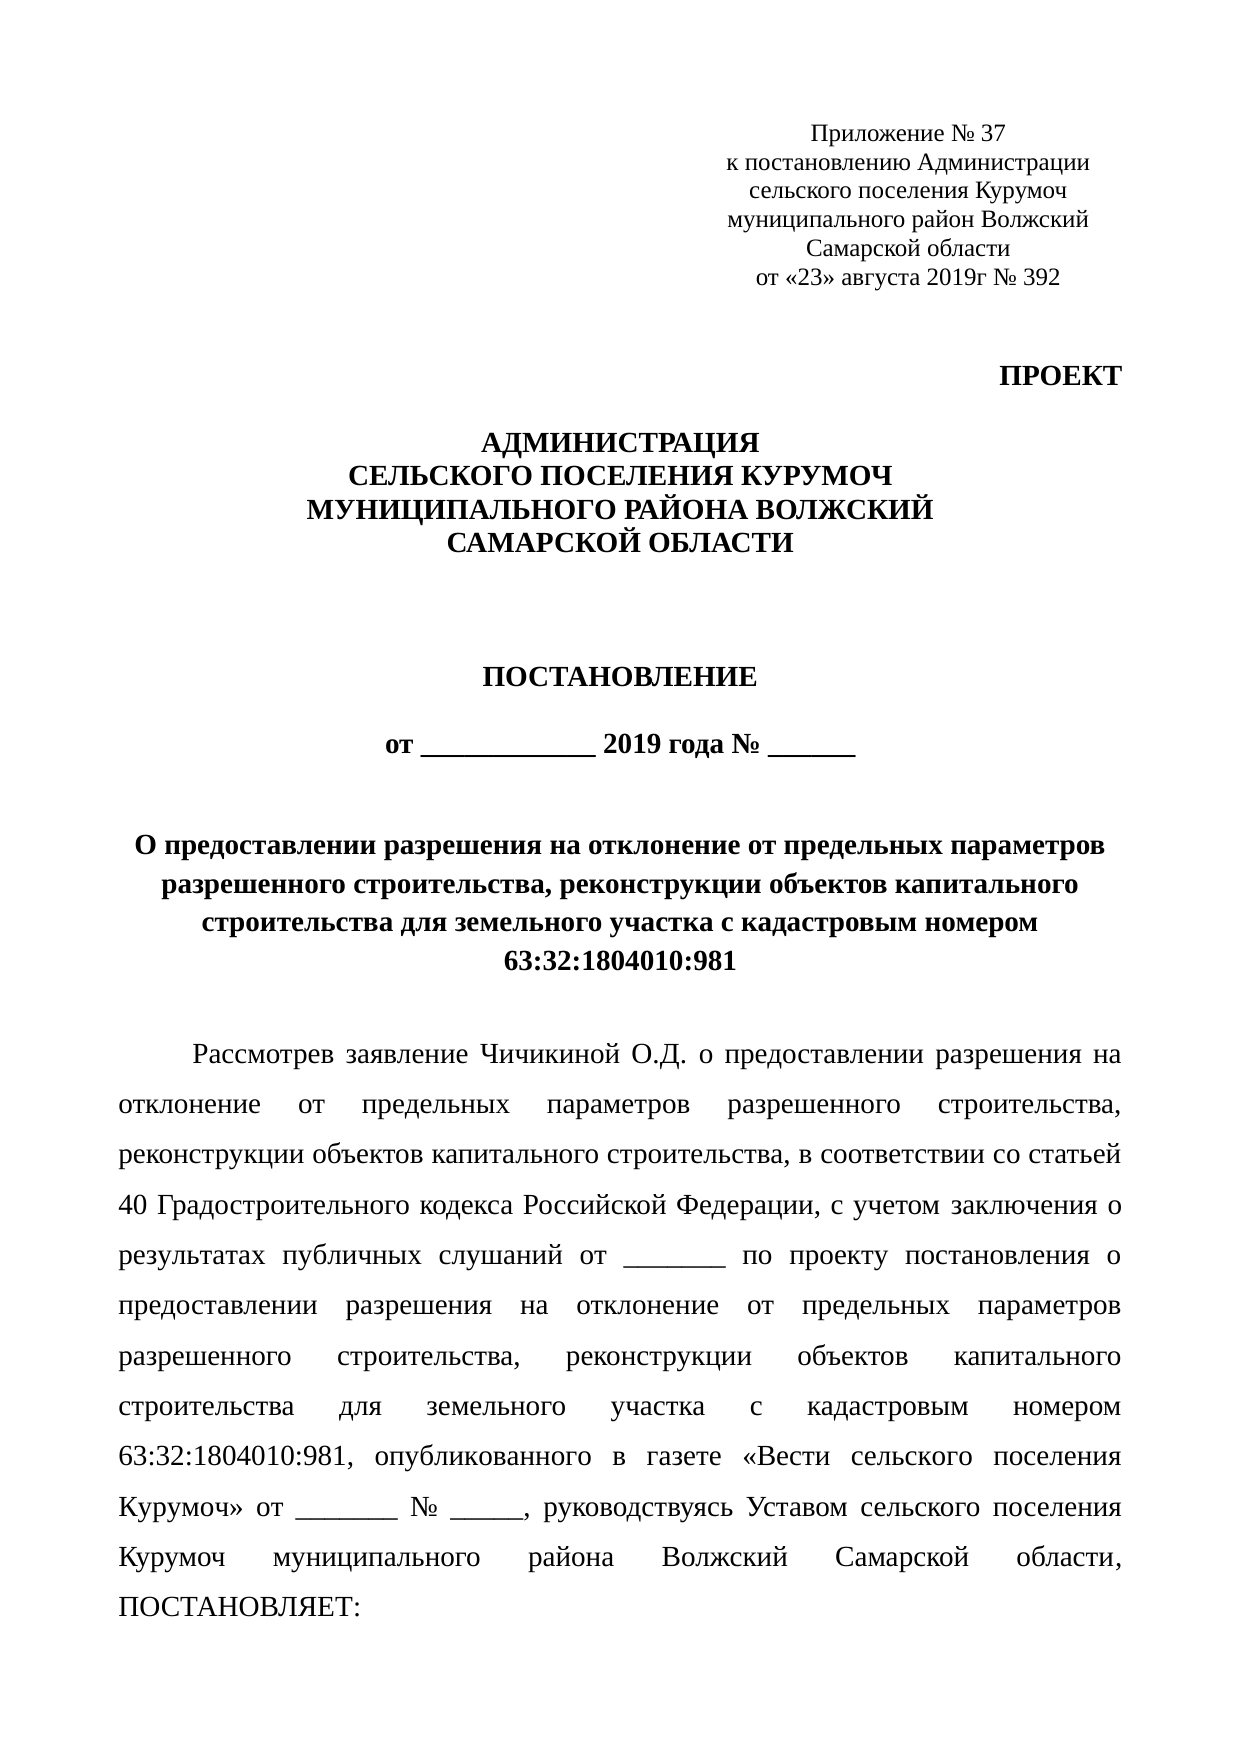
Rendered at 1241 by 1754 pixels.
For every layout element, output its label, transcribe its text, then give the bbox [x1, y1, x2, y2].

text ПРОЕКТ [118, 358, 1122, 391]
text от ____________ 2019 года № ______ [118, 727, 1122, 760]
text О предоставлении разрешения на отклонение от предельных параметров разрешенного строительства, реконструкции объектов капитального строительства для земельного участка с кадастровым номером 63:32:1804010:981 [118, 827, 1122, 976]
text Администрация [118, 425, 1122, 458]
text МУНИЦИПАЛЬНОГО РАЙОНА Волжский [118, 492, 1122, 525]
text к постановлению Администрации [694, 147, 1122, 176]
text СЕЛЬСКОГО ПОСЕЛЕНИЯ курумоч [118, 458, 1122, 492]
text САМАРСКОЙ ОБЛАСТИ [118, 525, 1122, 559]
text сельского поселения Курумоч [694, 176, 1122, 204]
text муниципального район Волжский [694, 204, 1122, 233]
text Самарской области [694, 233, 1122, 262]
text Приложение № 37 [694, 118, 1122, 147]
text ПОСТАНОВЛЕНИЕ [118, 659, 1122, 693]
text от «23» августа 2019г № 392 [694, 262, 1122, 291]
text Рассмотрев заявление Чичикиной О.Д. о предоставлении разрешения на отклонение от предельных параметров разрешенного строительства, реконструкции объектов капитального строительства, в соответствии со статьей 40 Градостроительного кодекса Российской Федерации, с учетом заключения о результатах публичных слушаний от _______ по проекту постановления о предоставлении разрешения на отклонение от предельных параметров разрешенного строительства, реконструкции объектов капитального строительства для земельного участка с кадастровым номером 63:32:1804010:981, опубликованного в газете «Вести сельского поселения Курумоч» от _______ № _____, руководствуясь Уставом сельского поселения Курумоч муниципального района Волжский Самарской области, ПОСТАНОВЛЯЕТ: [118, 1036, 1122, 1623]
